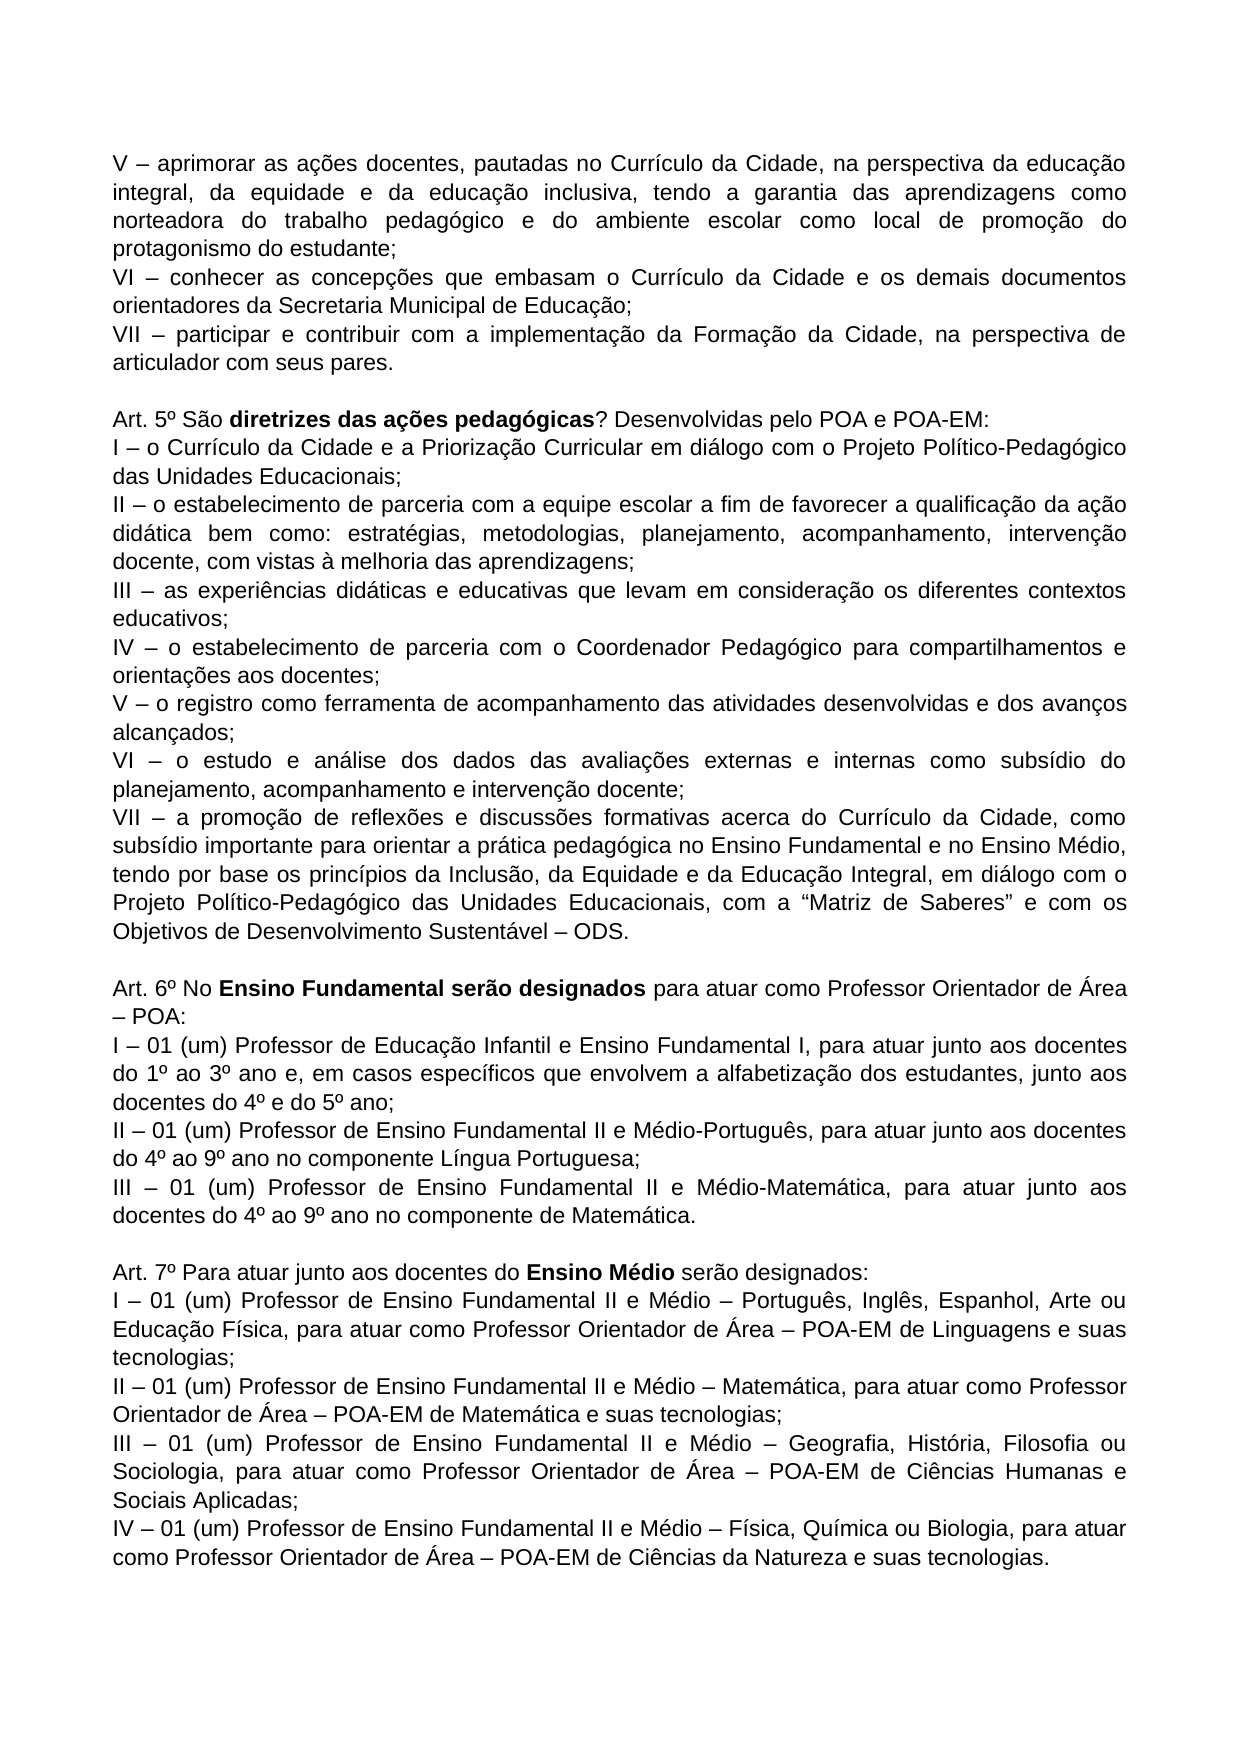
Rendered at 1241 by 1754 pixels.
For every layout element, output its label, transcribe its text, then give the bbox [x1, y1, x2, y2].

text VII – participar e contribuir com a implementação da Formação da Cidade, na perspectiva de articulador com seus pares. [112, 321, 1128, 375]
text I – o Currículo da Cidade e a Priorização Curricular em diálogo com o Projeto Político-Pedagógico das Unidades Educacionais; [112, 434, 1128, 489]
text III – as experiências didáticas e educativas que levam em consideração os diferentes contextos educativos; [112, 577, 1128, 631]
text II – o estabelecimento de parceria com a equipe escolar a fim de favorecer a qualificação da ação didática bem como: estratégias, metodologias, planejamento, acompanhamento, intervenção docente, com vistas à melhoria das aprendizagens; [112, 491, 1128, 574]
text III – 01 (um) Professor de Ensino Fundamental II e Médio – Geografia, História, Filosofia ou Sociologia, para atuar como Professor Orientador de Área – POA-EM de Ciências Humanas e Sociais Aplicadas; [112, 1430, 1128, 1513]
text III – 01 (um) Professor de Ensino Fundamental II e Médio-Matemática, para atuar junto aos docentes do 4º ao 9º ano no componente de Matemática. [112, 1174, 1128, 1228]
text I – 01 (um) Professor de Ensino Fundamental II e Médio – Português, Inglês, Espanhol, Arte ou Educação Física, para atuar como Professor Orientador de Área – POA-EM de Linguagens e suas tecnologias; [112, 1287, 1128, 1371]
text VII – a promoção de reflexões e discussões formativas acerca do Currículo da Cidade, como subsídio importante para orientar a prática pedagógica no Ensino Fundamental e no Ensino Médio, tendo por base os princípios da Inclusão, da Equidade e da Educação Integral, em diálogo com o Projeto Político-Pedagógico das Unidades Educacionais, com a “Matriz de Saberes” e com os Objetivos de Desenvolvimento Sustentável – ODS. [112, 804, 1128, 944]
text Art. 6º No Ensino Fundamental serão designados para atuar como Professor Orientador de Área – POA: [112, 975, 1128, 1029]
text II – 01 (um) Professor de Ensino Fundamental II e Médio-Português, para atuar junto aos docentes do 4º ao 9º ano no componente Língua Portuguesa; [112, 1117, 1128, 1172]
text IV – 01 (um) Professor de Ensino Fundamental II e Médio – Física, Química ou Biologia, para atuar como Professor Orientador de Área – POA-EM de Ciências da Natureza e suas tecnologias. [112, 1515, 1128, 1570]
text VI – o estudo e análise dos dados das avaliações externas e internas como subsídio do planejamento, acompanhamento e intervenção docente; [112, 747, 1128, 802]
text VI – conhecer as concepções que embasam o Currículo da Cidade e os demais documentos orientadores da Secretaria Municipal de Educação; [112, 264, 1128, 318]
text II – 01 (um) Professor de Ensino Fundamental II e Médio – Matemática, para atuar como Professor Orientador de Área – POA-EM de Matemática e suas tecnologias; [112, 1373, 1128, 1428]
text V – aprimorar as ações docentes, pautadas no Currículo da Cidade, na perspectiva da educação integral, da equidade e da educação inclusiva, tendo a garantia das aprendizagens como norteadora do trabalho pedagógico e do ambiente escolar como local de promoção do protagonismo do estudante; [112, 150, 1128, 262]
text Art. 7º Para atuar junto aos docentes do Ensino Médio serão designados: [112, 1259, 1128, 1285]
text Art. 5º São diretrizes das ações pedagógicas? Desenvolvidas pelo POA e POA-EM: [112, 406, 1128, 432]
text I – 01 (um) Professor de Educação Infantil e Ensino Fundamental I, para atuar junto aos docentes do 1º ao 3º ano e, em casos específicos que envolvem a alfabetização dos estudantes, junto aos docentes do 4º e do 5º ano; [112, 1032, 1128, 1115]
text IV – o estabelecimento de parceria com o Coordenador Pedagógico para compartilhamentos e orientações aos docentes; [112, 633, 1128, 688]
text V – o registro como ferramenta de acompanhamento das atividades desenvolvidas e dos avanços alcançados; [112, 690, 1128, 745]
